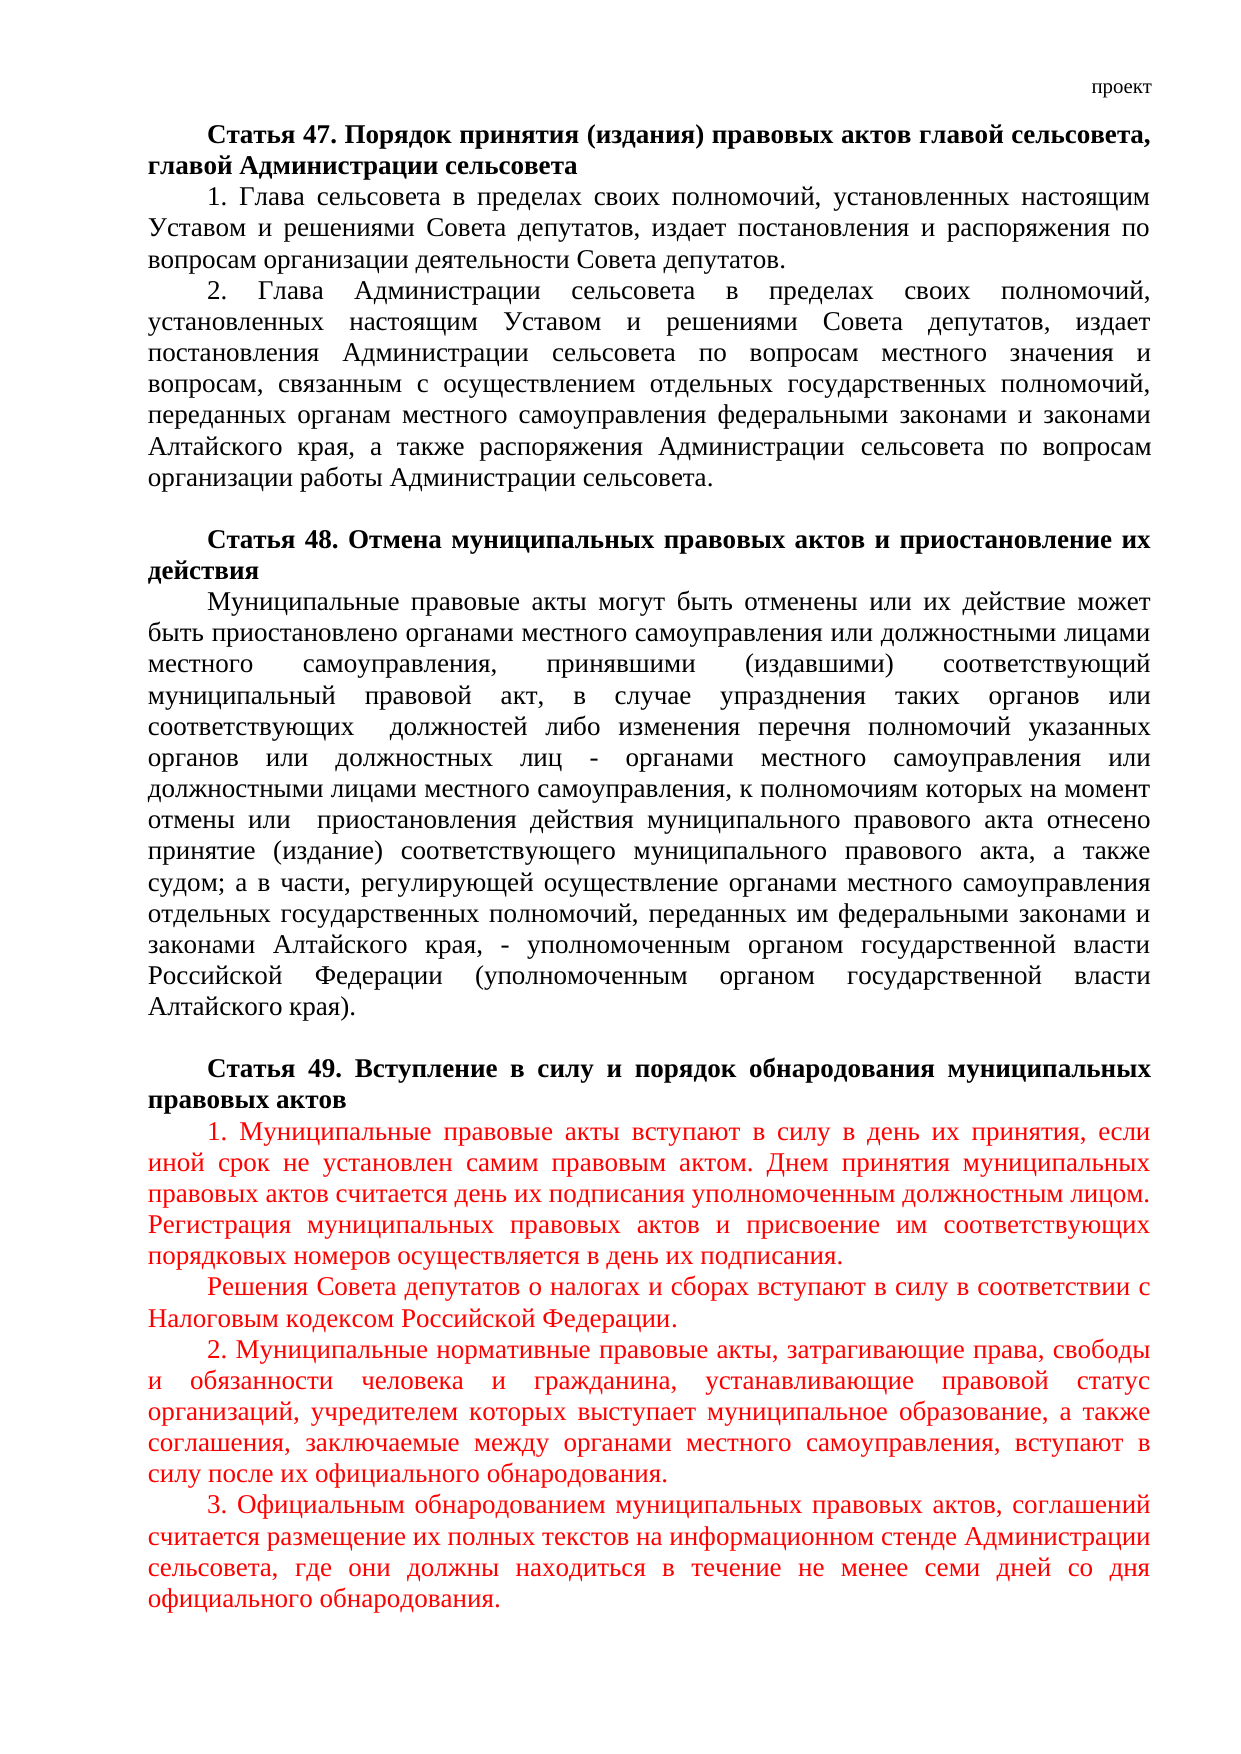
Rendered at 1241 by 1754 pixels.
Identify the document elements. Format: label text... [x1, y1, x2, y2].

text Статья 49. Вступление в силу и порядок обнародования муниципальных правовых актов [148, 1052, 1152, 1115]
text 2. Муниципальные нормативные правовые акты, затрагивающие права, свободы и обязанности человека и гражданина, устанавливающие правовой статус организаций, учредителем которых выступает муниципальное образование, а также соглашения, заключаемые между органами местного самоуправления, вступают в силу после их официального обнародования. [148, 1333, 1152, 1488]
text 2. Глава Администрации сельсовета в пределах своих полномочий, установленных настоящим Уставом и решениями Совета депутатов, издает постановления Администрации сельсовета по вопросам местного значения и вопросам, связанным с осуществлением отдельных государственных полномочий, переданных органам местного самоуправления федеральными законами и законами Алтайского края, а также распоряжения Администрации сельсовета по вопросам организации работы Администрации сельсовета. [148, 274, 1152, 492]
text Статья 47. Порядок принятия (издания) правовых актов главой сельсовета, главой Администрации сельсовета [148, 118, 1152, 180]
text 1. Глава сельсовета в пределах своих полномочий, установленных настоящим Уставом и решениями Совета депутатов, издает постановления и распоряжения по вопросам организации деятельности Совета депутатов. [148, 180, 1152, 274]
text Статья 48. Отмена муниципальных правовых актов и приостановление их действия [148, 523, 1152, 585]
text Муниципальные правовые акты могут быть отменены или их действие может быть приостановлено органами местного самоуправления или должностными лицами местного самоуправления, принявшими (издавшими) соответствующий муниципальный правовой акт, в случае упразднения таких органов или соответствующих должностей либо изменения перечня полномочий указанных органов или должностных лиц - органами местного самоуправления или должностными лицами местного самоуправления, к полномочиям которых на момент отмены или приостановления действия муниципального правового акта отнесено принятие (издание) соответствующего муниципального правового акта, а также судом; а в части, регулирующей осуществление органами местного самоуправления отдельных государственных полномочий, переданных им федеральными законами и законами Алтайского края, - уполномоченным органом государственной власти Российской Федерации (уполномоченным органом государственной власти Алтайского края). [148, 585, 1152, 1021]
text Решения Совета депутатов о налогах и сборах вступают в силу в соответствии с Налоговым кодексом Российской Федерации. [148, 1271, 1152, 1333]
text 3. Официальным обнародованием муниципальных правовых актов, соглашений считается размещение их полных текстов на информационном стенде Администрации сельсовета, где они должны находиться в течение не менее семи дней со дня официального обнародования. [148, 1488, 1152, 1613]
text 1. Муниципальные правовые акты вступают в силу в день их принятия, если иной срок не установлен самим правовым актом. Днем принятия муниципальных правовых актов считается день их подписания уполномоченным должностным лицом. Регистрация муниципальных правовых актов и присвоение им соответствующих порядковых номеров осуществляется в день их подписания. [148, 1115, 1152, 1271]
